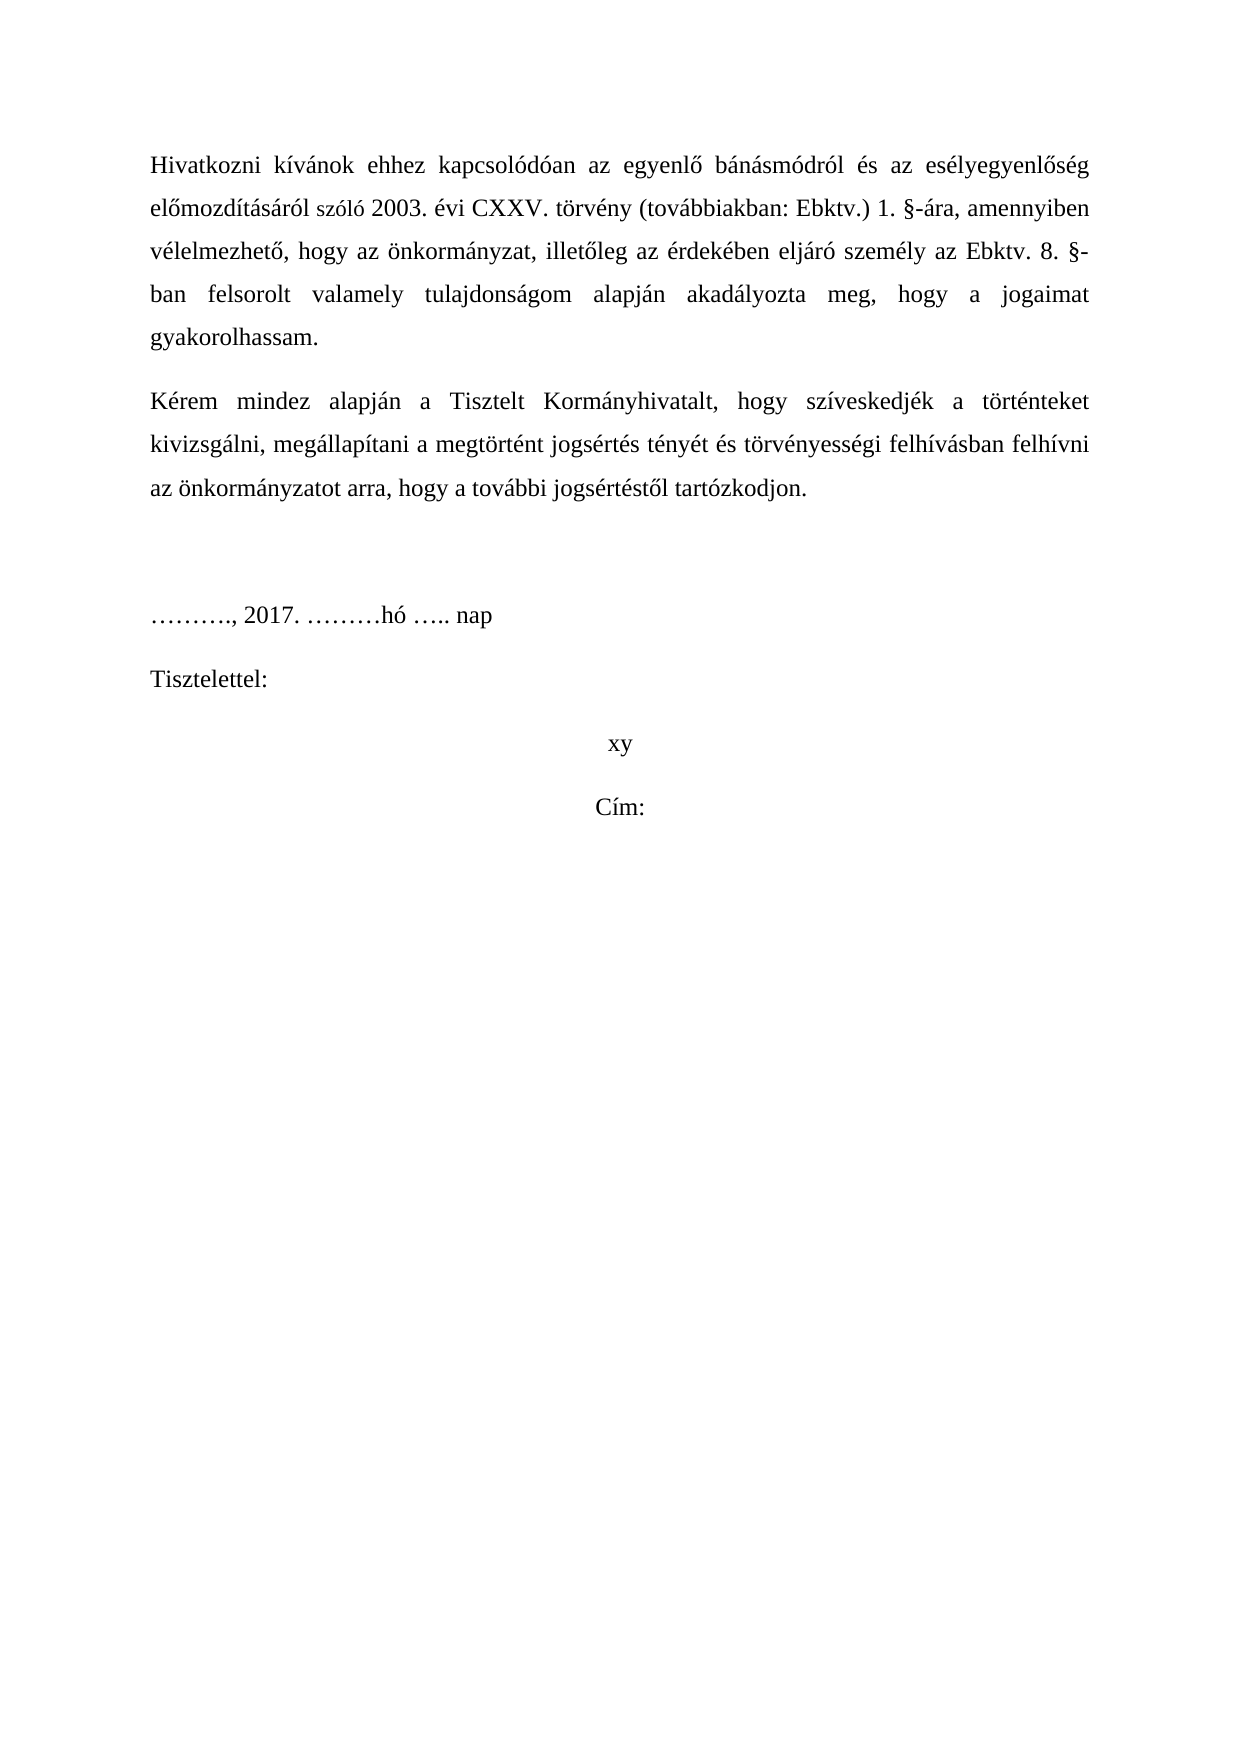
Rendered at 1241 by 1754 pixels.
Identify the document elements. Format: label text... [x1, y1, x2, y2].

text Hivatkozni kívánok ehhez kapcsolódóan az egyenlő bánásmódról és az esélyegyenlőség előmozdításáról szóló 2003. évi CXXV. törvény (továbbiakban: Ebktv.) 1. §-ára, amennyiben vélelmezhető, hogy az önkormányzat, illetőleg az érdekében eljáró személy az Ebktv. 8. §-ban felsorolt valamely tulajdonságom alapján akadályozta meg, hogy a jogaimat gyakorolhassam. [150, 150, 1090, 351]
text Kérem mindez alapján a Tisztelt Kormányhivatalt, hogy szíveskedjék a történteket kivizsgálni, megállapítani a megtörtént jogsértés tényét és törvényességi felhívásban felhívni az önkormányzatot arra, hogy a további jogsértéstől tartózkodjon. [150, 386, 1090, 501]
text ………., 2017. ………hó ….. nap [150, 601, 1090, 629]
text xy [150, 728, 1090, 757]
text Cím: [150, 792, 1090, 821]
text Tisztelettel: [150, 664, 1090, 693]
